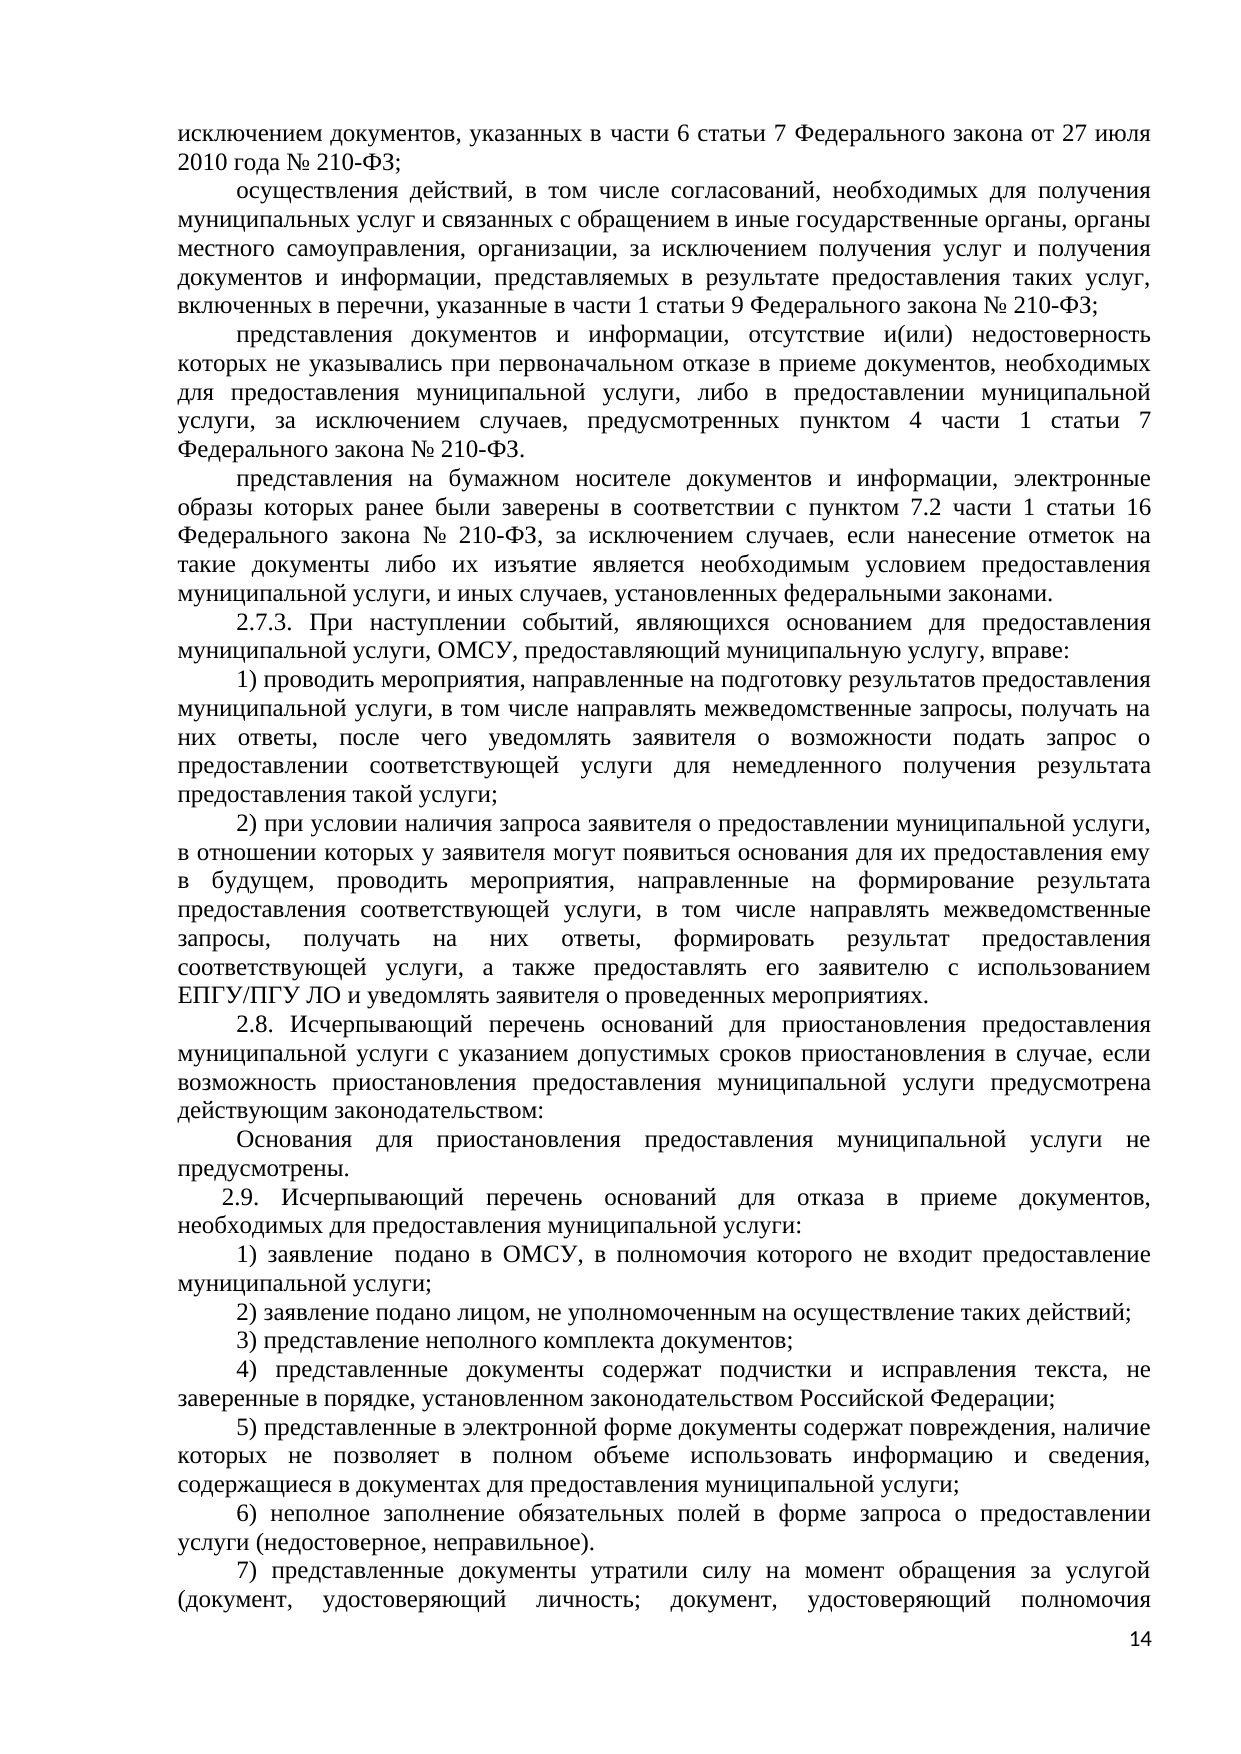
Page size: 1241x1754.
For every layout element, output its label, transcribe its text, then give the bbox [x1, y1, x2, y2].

text 5) представленные в электронной форме документы содержат повреждения, наличие которых не позволяет в полном объеме использовать информацию и сведения, содержащиеся в документах для предоставления муниципальной услуги; [177, 1412, 1152, 1498]
text 2.8. Исчерпывающий перечень оснований для приостановления предоставления муниципальной услуги с указанием допустимых сроков приостановления в случае, если возможность приостановления предоставления муниципальной услуги предусмотрена действующим законодательством: [177, 1009, 1152, 1124]
text 2.9. Исчерпывающий перечень оснований для отказа в приеме документов, необходимых для предоставления муниципальной услуги: [177, 1182, 1152, 1239]
text Основания для приостановления предоставления муниципальной услуги не предусмотрены. [177, 1124, 1152, 1182]
text 2) заявление подано лицом, не уполномоченным на осуществление таких действий; [177, 1297, 1152, 1326]
text 2.7.3. При наступлении событий, являющихся основанием для предоставления муниципальной услуги, ОМСУ, предоставляющий муниципальную услугу, вправе: [177, 607, 1152, 664]
text 3) представление неполного комплекта документов; [177, 1326, 1152, 1354]
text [177, 1556, 1152, 1613]
text 6) неполное заполнение обязательных полей в форме запроса о предоставлении услуги (недостоверное, неправильное). [177, 1498, 1152, 1556]
text представления на бумажном носителе документов и информации, электронные образы которых ранее были заверены в соответствии с пунктом 7.2 части 1 статьи 16 Федерального закона № 210-ФЗ, за исключением случаев, если нанесение отметок на такие документы либо их изъятие является необходимым условием предоставления муниципальной услуги, и иных случаев, установленных федеральными законами. [177, 463, 1152, 607]
text представления документов и информации, отсутствие и(или) недостоверность которых не указывались при первоначальном отказе в приеме документов, необходимых для предоставления муниципальной услуги, либо в предоставлении муниципальной услуги, за исключением случаев, предусмотренных пунктом 4 части 1 статьи 7 Федерального закона № 210-ФЗ. [177, 319, 1152, 463]
text 1) проводить мероприятия, направленные на подготовку результатов предоставления муниципальной услуги, в том числе направлять межведомственные запросы, получать на них ответы, после чего уведомлять заявителя о возможности подать запрос о предоставлении соответствующей услуги для немедленного получения результата предоставления такой услуги; [177, 664, 1152, 808]
text 1) заявление подано в ОМСУ, в полномочия которого не входит предоставление муниципальной услуги; [177, 1239, 1152, 1297]
text осуществления действий, в том числе согласований, необходимых для получения муниципальных услуг и связанных с обращением в иные государственные органы, органы местного самоуправления, организации, за исключением получения услуг и получения документов и информации, представляемых в результате предоставления таких услуг, включенных в перечни, указанные в части 1 статьи 9 Федерального закона № 210-ФЗ; [177, 176, 1152, 319]
text 2) при условии наличия запроса заявителя о предоставлении муниципальной услуги, в отношении которых у заявителя могут появиться основания для их предоставления ему в будущем, проводить мероприятия, направленные на формирование результата предоставления соответствующей услуги, в том числе направлять межведомственные запросы, получать на них ответы, формировать результат предоставления соответствующей услуги, а также предоставлять его заявителю с использованием ЕПГУ/ПГУ ЛО и уведомлять заявителя о проведенных мероприятиях. [177, 808, 1152, 1009]
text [177, 118, 1152, 176]
text 4) представленные документы содержат подчистки и исправления текста, не заверенные в порядке, установленном законодательством Российской Федерации; [177, 1354, 1152, 1412]
